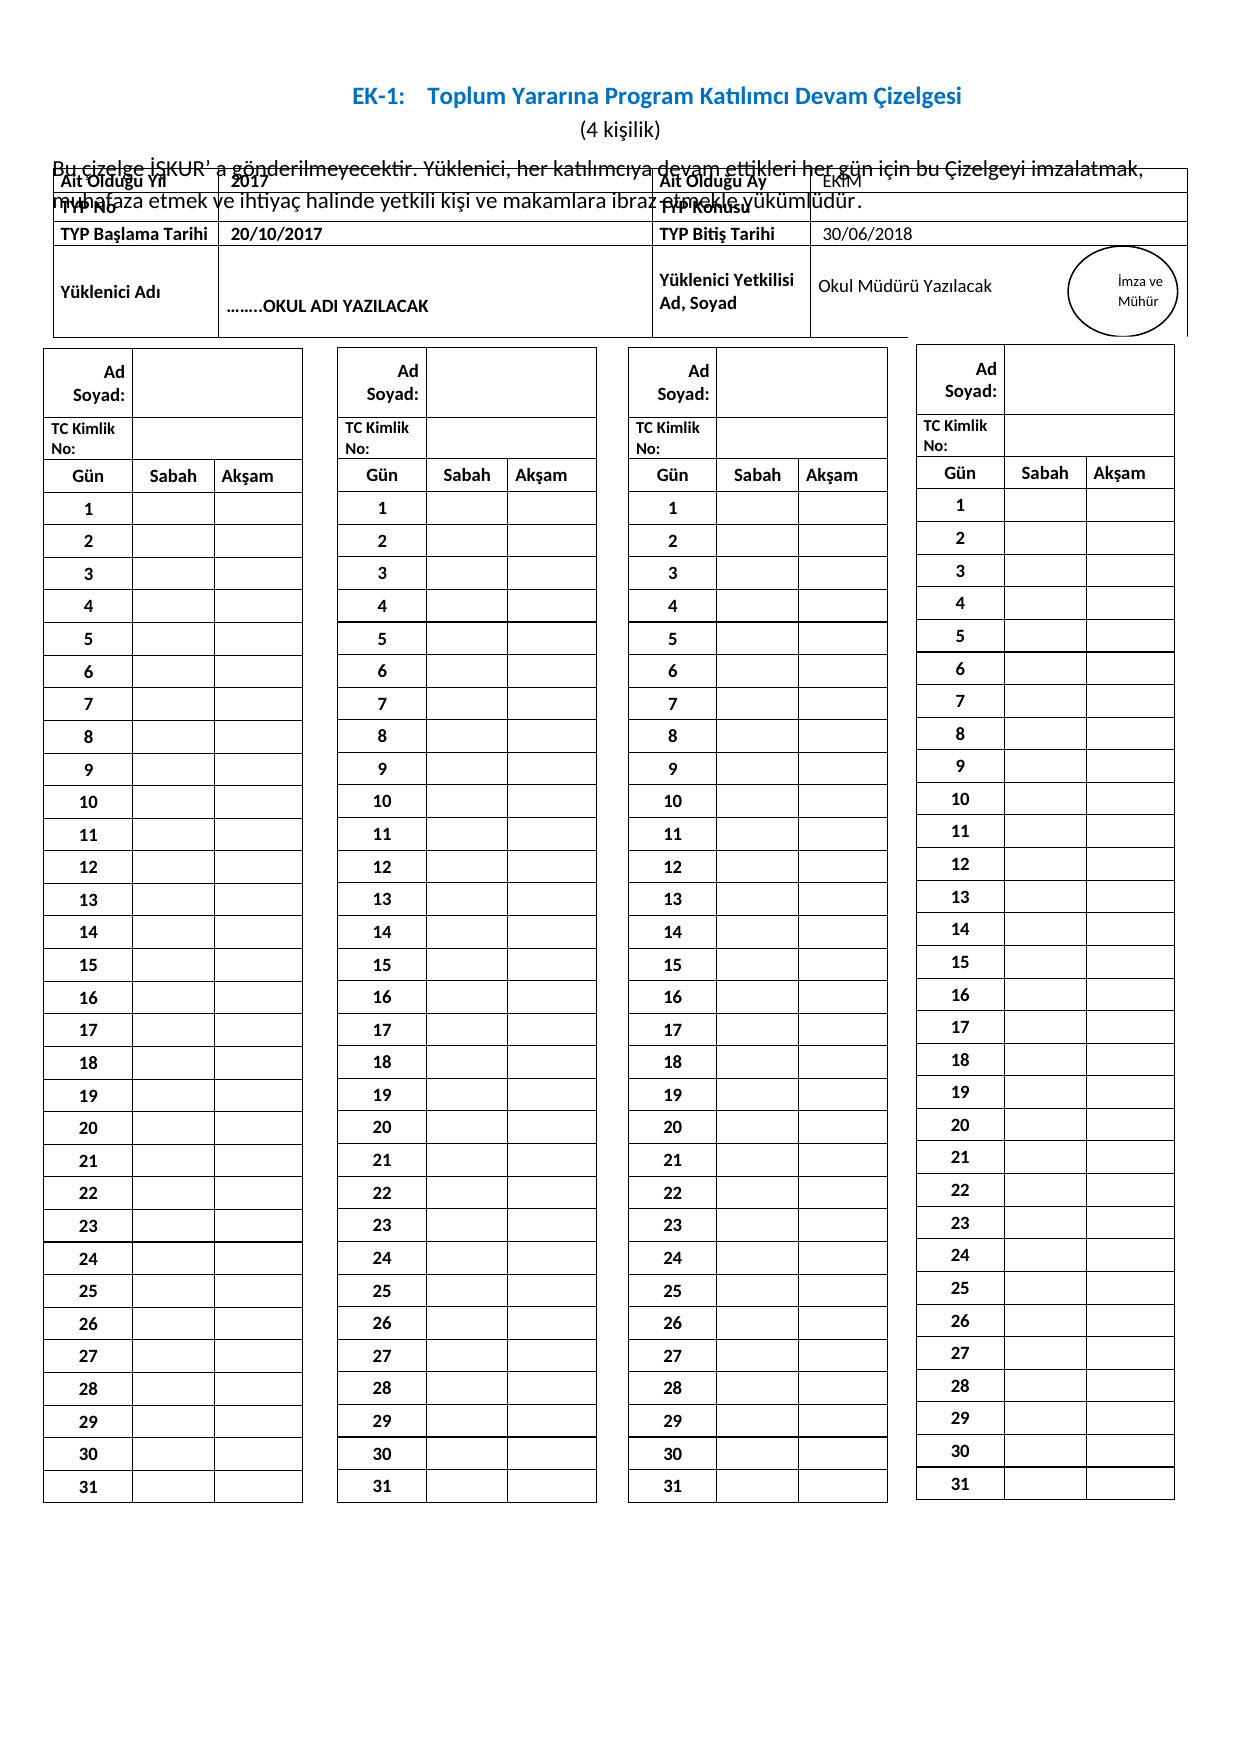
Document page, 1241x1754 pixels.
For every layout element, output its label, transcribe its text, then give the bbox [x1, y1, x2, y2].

table_header Ait Olduğu Ay [653, 169, 810, 192]
table_cell Yüklenici Yetkilisi Ad, Soyad [653, 246, 810, 337]
table_cell TYP Bitiş Tarihi [653, 222, 810, 245]
table_header 2017 [219, 169, 652, 192]
table_cell [811, 193, 1187, 221]
table_cell TYP No [54, 193, 218, 221]
table_cell [219, 193, 652, 221]
table_cell 30/06/2018 [811, 222, 1187, 245]
subtitle Toplum Yararına Program Katılımcı Devam Çizelgesi [121, 80, 1193, 110]
table_cell TYP Başlama Tarihi [54, 222, 218, 245]
table_header Ait Olduğu Yıl [54, 169, 218, 192]
table_cell TYP Konusu [653, 193, 810, 221]
table_cell Yüklenici Adı [54, 246, 218, 337]
table_cell Okul Müdürü Yazılacak [811, 246, 1187, 337]
table_header EKİM [811, 169, 1187, 192]
table_cell ……..OKUL ADI YAZILACAK [219, 246, 652, 337]
text (4 kişilik) [47, 115, 1193, 143]
table_cell 20/10/2017 [219, 222, 652, 245]
